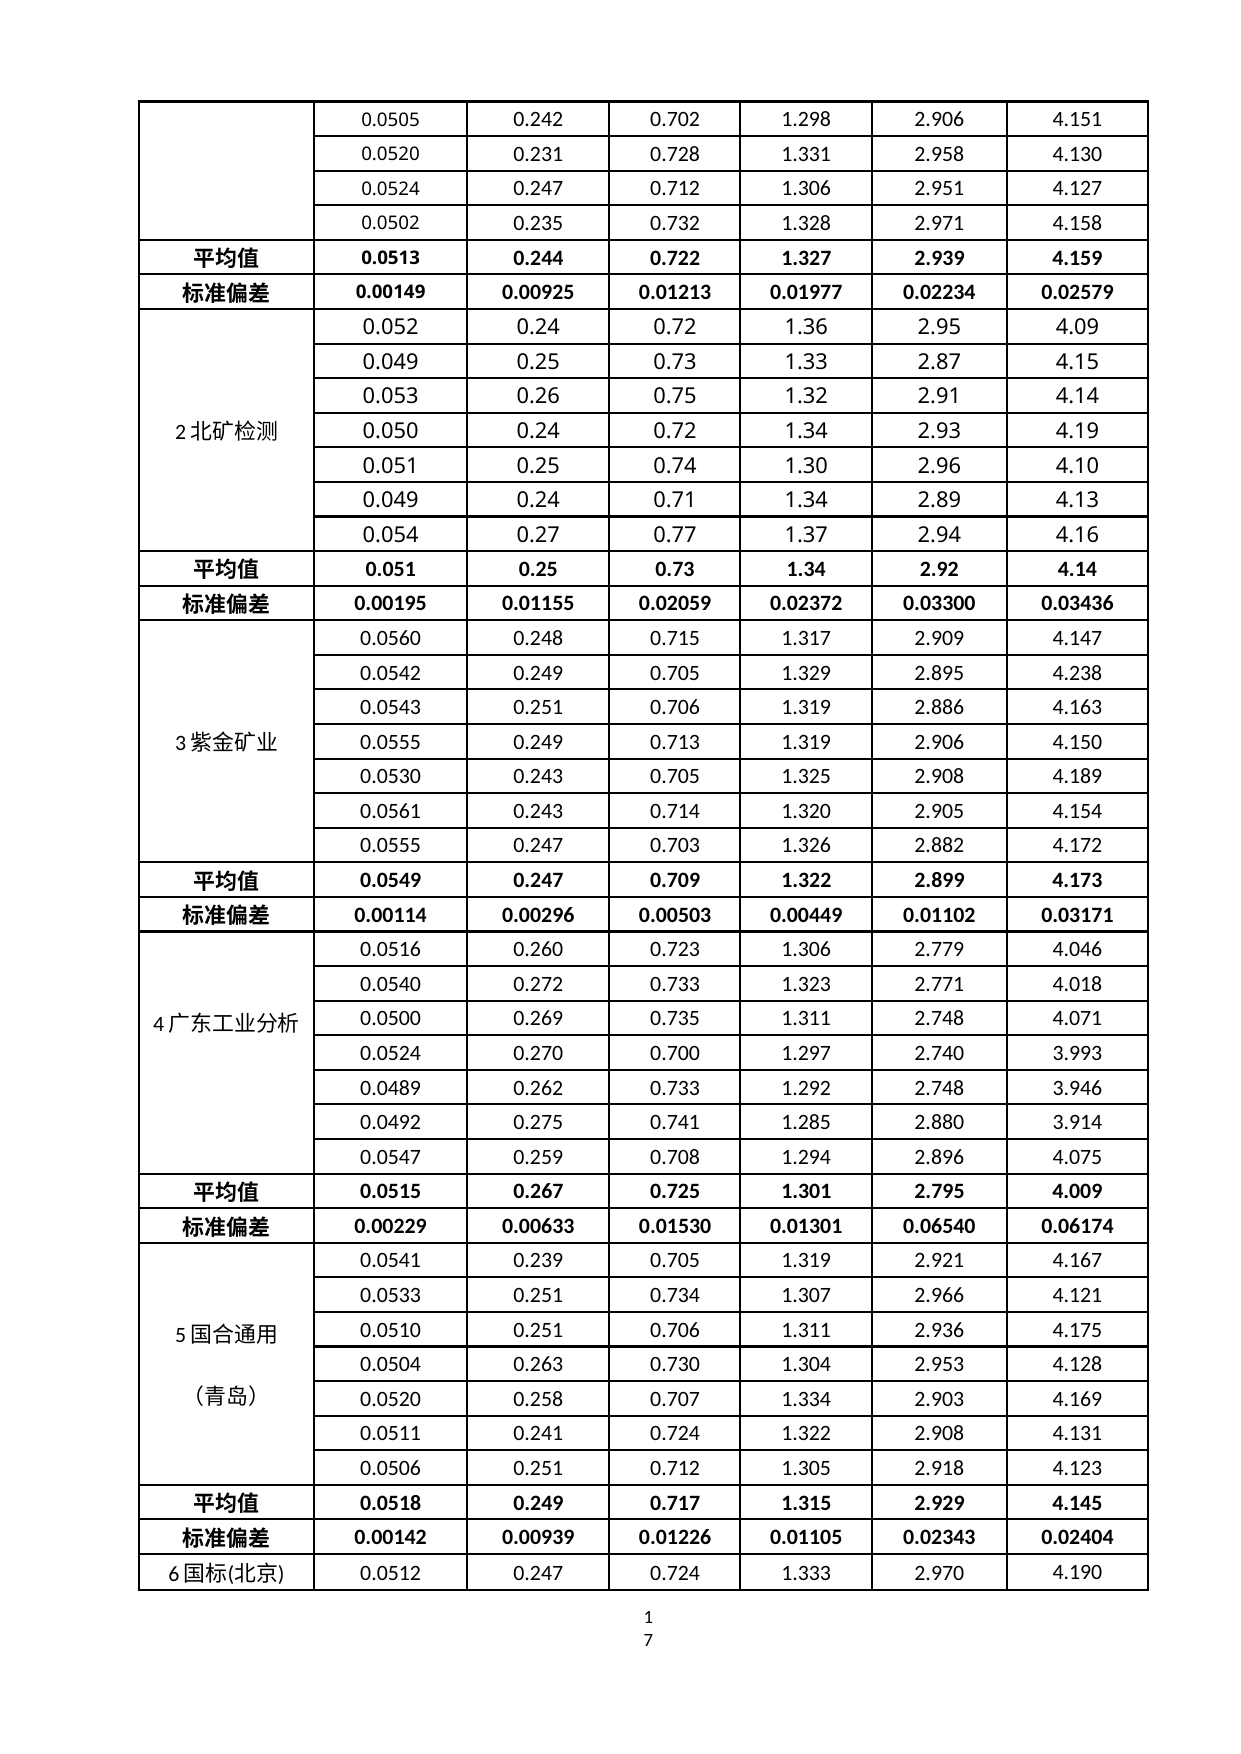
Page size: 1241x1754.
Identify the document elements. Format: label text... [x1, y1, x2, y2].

table_cell 0.0540 [315, 967, 466, 999]
table_cell 0.24 [468, 483, 608, 515]
table_cell 1.325 [741, 760, 871, 792]
table_cell 0.275 [468, 1105, 608, 1138]
table_cell 0.243 [468, 794, 608, 827]
table_cell 0.247 [468, 172, 608, 204]
table_cell 0.735 [610, 1002, 739, 1034]
table_cell 2.771 [873, 967, 1006, 999]
table_cell 0.733 [610, 1071, 739, 1103]
table_cell 0.0511 [315, 1417, 466, 1449]
table_cell 0.0513 [315, 241, 466, 273]
table_cell 4.19 [1008, 414, 1147, 446]
table_cell 4.151 [1008, 103, 1147, 135]
table_cell 0.00195 [315, 587, 466, 619]
table_cell 2.880 [873, 1105, 1006, 1138]
table_cell 2.94 [873, 518, 1006, 550]
table_cell 4.145 [1008, 1486, 1147, 1518]
table_cell 0.247 [468, 1555, 608, 1589]
table_cell 0.706 [610, 690, 739, 723]
table_cell 0.051 [315, 552, 466, 584]
table_cell 标准偏差 [140, 898, 313, 930]
table_cell 0.06540 [873, 1209, 1006, 1242]
table_cell 1.34 [741, 552, 871, 584]
table_cell 0.03300 [873, 587, 1006, 619]
table_cell 0.231 [468, 137, 608, 169]
table_cell 0.06174 [1008, 1209, 1147, 1242]
table_cell 2.918 [873, 1451, 1006, 1484]
table_cell 1.331 [741, 137, 871, 169]
table_cell 5国合通用 （青岛） [140, 1244, 313, 1484]
table_cell 0.270 [468, 1036, 608, 1069]
table_cell 0.00296 [468, 898, 608, 930]
table_cell 2.87 [873, 345, 1006, 377]
table_cell 0.260 [468, 933, 608, 965]
table_cell 4广东工业分析 [140, 933, 313, 1172]
table_cell 2.903 [873, 1382, 1006, 1414]
table_cell 4.16 [1008, 518, 1147, 550]
table_cell 1.319 [741, 1244, 871, 1276]
table_cell 0.248 [468, 621, 608, 654]
table_cell 0.702 [610, 103, 739, 135]
table_cell 4.121 [1008, 1278, 1147, 1311]
table_cell 1.301 [741, 1175, 871, 1207]
table_cell 1.322 [741, 863, 871, 896]
table_cell 2.936 [873, 1313, 1006, 1345]
table_cell 4.130 [1008, 137, 1147, 169]
table_cell 2.89 [873, 483, 1006, 515]
table_cell 0.0504 [315, 1348, 466, 1380]
table_cell 0.00939 [468, 1520, 608, 1553]
table_cell 0.01977 [741, 275, 871, 308]
table_cell 4.13 [1008, 483, 1147, 515]
table_cell 0.26 [468, 379, 608, 412]
table_cell 4.190 [1008, 1555, 1147, 1589]
table_cell 0.713 [610, 725, 739, 757]
table_cell 0.0542 [315, 656, 466, 688]
table_cell 0.705 [610, 656, 739, 688]
table_cell 2.908 [873, 760, 1006, 792]
table_cell 3.914 [1008, 1105, 1147, 1138]
table_cell 2.905 [873, 794, 1006, 827]
table_cell 4.046 [1008, 933, 1147, 965]
table_cell 0.0520 [315, 137, 466, 169]
table_cell 0.0533 [315, 1278, 466, 1311]
table_cell 0.71 [610, 483, 739, 515]
table_cell 2.882 [873, 829, 1006, 861]
table_cell 4.075 [1008, 1140, 1147, 1172]
table_cell 0.01213 [610, 275, 739, 308]
table_cell 0.75 [610, 379, 739, 412]
table_cell 0.73 [610, 552, 739, 584]
table_cell 0.241 [468, 1417, 608, 1449]
table_cell 1.319 [741, 725, 871, 757]
table_cell 0.0510 [315, 1313, 466, 1345]
table_cell 0.712 [610, 1451, 739, 1484]
table_cell 1.323 [741, 967, 871, 999]
table_cell 0.251 [468, 1278, 608, 1311]
table_cell 2.970 [873, 1555, 1006, 1589]
table_cell 1.285 [741, 1105, 871, 1138]
table_cell 4.173 [1008, 863, 1147, 896]
table_cell 0.051 [315, 448, 466, 481]
table_cell 1.320 [741, 794, 871, 827]
table_cell 0.247 [468, 863, 608, 896]
table_cell 0.251 [468, 1313, 608, 1345]
table_cell 0.0549 [315, 863, 466, 896]
table_cell 2.96 [873, 448, 1006, 481]
table_cell 4.238 [1008, 656, 1147, 688]
table_cell 0.715 [610, 621, 739, 654]
table_cell 4.175 [1008, 1313, 1147, 1345]
table_cell 1.334 [741, 1382, 871, 1414]
table_cell 1.333 [741, 1555, 871, 1589]
table_cell 0.700 [610, 1036, 739, 1069]
table_cell 0.705 [610, 760, 739, 792]
table_cell 4.15 [1008, 345, 1147, 377]
table_cell 3.993 [1008, 1036, 1147, 1069]
table_cell 1.306 [741, 933, 871, 965]
table_cell 0.052 [315, 310, 466, 342]
table_cell 0.0520 [315, 1382, 466, 1414]
table_cell 0.239 [468, 1244, 608, 1276]
table_cell 标准偏差 [140, 1209, 313, 1242]
table_cell 标准偏差 [140, 1520, 313, 1553]
table_cell 3紫金矿业 [140, 621, 313, 861]
table_cell 4.071 [1008, 1002, 1147, 1034]
table_cell 0.249 [468, 656, 608, 688]
table_cell 1.317 [741, 621, 871, 654]
table_cell 0.741 [610, 1105, 739, 1138]
table_cell 4.158 [1008, 206, 1147, 239]
table_cell 0.0555 [315, 725, 466, 757]
table_cell 1.297 [741, 1036, 871, 1069]
table_cell 0.0505 [315, 103, 466, 135]
table_cell 0.00633 [468, 1209, 608, 1242]
table_cell 2.91 [873, 379, 1006, 412]
table_cell 0.249 [468, 1486, 608, 1518]
table_cell 0.247 [468, 829, 608, 861]
table_cell 0.722 [610, 241, 739, 273]
table_cell 2.971 [873, 206, 1006, 239]
table_cell 0.27 [468, 518, 608, 550]
table_cell 0.0512 [315, 1555, 466, 1589]
table_cell 4.09 [1008, 310, 1147, 342]
table_cell 0.02404 [1008, 1520, 1147, 1553]
table_cell 0.249 [468, 725, 608, 757]
table_cell 2.899 [873, 863, 1006, 896]
table_cell 2.951 [873, 172, 1006, 204]
table_cell 0.251 [468, 1451, 608, 1484]
table_cell 0.263 [468, 1348, 608, 1380]
table_cell 0.707 [610, 1382, 739, 1414]
table_cell 4.127 [1008, 172, 1147, 204]
table_cell 0.01226 [610, 1520, 739, 1553]
table_cell 1.34 [741, 483, 871, 515]
table_cell 0.00449 [741, 898, 871, 930]
table_cell 平均值 [140, 552, 313, 584]
table_cell 2.748 [873, 1071, 1006, 1103]
table_cell 0.01530 [610, 1209, 739, 1242]
table_cell 0.00149 [315, 275, 466, 308]
table_cell 0.0492 [315, 1105, 466, 1138]
table_cell 1.306 [741, 172, 871, 204]
table_cell 2.939 [873, 241, 1006, 273]
table_cell 0.0524 [315, 1036, 466, 1069]
table_cell 2.921 [873, 1244, 1006, 1276]
table_cell 0.724 [610, 1555, 739, 1589]
table_cell 0.050 [315, 414, 466, 446]
table_cell 0.706 [610, 1313, 739, 1345]
table_cell 0.705 [610, 1244, 739, 1276]
table_cell 2.909 [873, 621, 1006, 654]
table_cell 4.009 [1008, 1175, 1147, 1207]
table_cell 0.049 [315, 345, 466, 377]
table_cell 0.01102 [873, 898, 1006, 930]
table_cell 2.93 [873, 414, 1006, 446]
table_cell 0.723 [610, 933, 739, 965]
table_cell 0.054 [315, 518, 466, 550]
table_cell 2.929 [873, 1486, 1006, 1518]
table_cell 0.00114 [315, 898, 466, 930]
table_cell 2北矿检测 [140, 310, 313, 550]
table_cell 1.294 [741, 1140, 871, 1172]
table_cell 0.272 [468, 967, 608, 999]
table_cell 2.895 [873, 656, 1006, 688]
table_cell 0.0561 [315, 794, 466, 827]
table_cell 0.77 [610, 518, 739, 550]
table_cell 标准偏差 [140, 587, 313, 619]
table_cell 2.779 [873, 933, 1006, 965]
table_cell 0.0560 [315, 621, 466, 654]
table_cell 标准偏差 [140, 275, 313, 308]
table_cell 0.717 [610, 1486, 739, 1518]
table_cell 4.10 [1008, 448, 1147, 481]
table_cell 0.728 [610, 137, 739, 169]
table_cell 1.298 [741, 103, 871, 135]
table_cell 0.02343 [873, 1520, 1006, 1553]
table_cell 0.01155 [468, 587, 608, 619]
table_cell 0.00142 [315, 1520, 466, 1553]
table_cell 4.189 [1008, 760, 1147, 792]
table_cell 0.244 [468, 241, 608, 273]
table_cell 1.30 [741, 448, 871, 481]
table_cell 0.0547 [315, 1140, 466, 1172]
table_cell 0.03436 [1008, 587, 1147, 619]
table_cell 2.886 [873, 690, 1006, 723]
table_cell 0.262 [468, 1071, 608, 1103]
table_cell 1.292 [741, 1071, 871, 1103]
table_cell 0.0489 [315, 1071, 466, 1103]
table_cell 0.733 [610, 967, 739, 999]
table_cell 0.0524 [315, 172, 466, 204]
table_cell 0.703 [610, 829, 739, 861]
table_cell 0.00229 [315, 1209, 466, 1242]
table_cell 4.172 [1008, 829, 1147, 861]
table_cell 0.0506 [315, 1451, 466, 1484]
table_cell 0.049 [315, 483, 466, 515]
table_cell 0.0518 [315, 1486, 466, 1518]
table_cell 0.0530 [315, 760, 466, 792]
table_cell 平均值 [140, 1486, 313, 1518]
table_cell 0.02059 [610, 587, 739, 619]
table_cell 1.307 [741, 1278, 871, 1311]
table_cell 平均值 [140, 1175, 313, 1207]
table_cell 0.0541 [315, 1244, 466, 1276]
table_cell 0.0543 [315, 690, 466, 723]
table_cell 6国标(北京) 建议认证 [140, 1555, 313, 1589]
table_cell 0.25 [468, 552, 608, 584]
table_cell 1.327 [741, 241, 871, 273]
table_cell 0.258 [468, 1382, 608, 1414]
table_cell 0.269 [468, 1002, 608, 1034]
table_cell 4.131 [1008, 1417, 1147, 1449]
table_cell 2.795 [873, 1175, 1006, 1207]
table_cell 0.734 [610, 1278, 739, 1311]
table_cell 1.305 [741, 1451, 871, 1484]
table_cell 0.267 [468, 1175, 608, 1207]
table_cell 2.906 [873, 725, 1006, 757]
table_cell 1.322 [741, 1417, 871, 1449]
table_cell 1.311 [741, 1313, 871, 1345]
table_cell 0.24 [468, 310, 608, 342]
table_cell 0.74 [610, 448, 739, 481]
table_cell 2.908 [873, 1417, 1006, 1449]
table_cell 0.0500 [315, 1002, 466, 1034]
table_cell 平均值 [140, 241, 313, 273]
table_cell 2.906 [873, 103, 1006, 135]
table_cell 2.95 [873, 310, 1006, 342]
table_cell 平均值 [140, 863, 313, 896]
table_cell 0.02234 [873, 275, 1006, 308]
table_cell 0.714 [610, 794, 739, 827]
table_cell 4.169 [1008, 1382, 1147, 1414]
table_cell 2.966 [873, 1278, 1006, 1311]
table_cell 0.03171 [1008, 898, 1147, 930]
table_cell 2.958 [873, 137, 1006, 169]
table_cell 0.72 [610, 414, 739, 446]
table_cell 4.14 [1008, 379, 1147, 412]
table_cell 0.72 [610, 310, 739, 342]
table_cell 0.02372 [741, 587, 871, 619]
table_cell 0.0516 [315, 933, 466, 965]
table_cell 1.328 [741, 206, 871, 239]
table_cell 4.123 [1008, 1451, 1147, 1484]
table_cell 0.25 [468, 448, 608, 481]
table_cell 0.242 [468, 103, 608, 135]
table_cell 0.709 [610, 863, 739, 896]
table_cell 0.73 [610, 345, 739, 377]
table_cell 0.725 [610, 1175, 739, 1207]
table_cell 0.0515 [315, 1175, 466, 1207]
table_cell 1.319 [741, 690, 871, 723]
table_cell 1.33 [741, 345, 871, 377]
table_cell 0.0502 [315, 206, 466, 239]
table_cell 0.0555 [315, 829, 466, 861]
table_cell 2.748 [873, 1002, 1006, 1034]
table_cell 0.251 [468, 690, 608, 723]
table_cell 1.36 [741, 310, 871, 342]
table_cell 4.14 [1008, 552, 1147, 584]
table_cell 4.167 [1008, 1244, 1147, 1276]
table_cell 4.128 [1008, 1348, 1147, 1380]
table_cell 0.732 [610, 206, 739, 239]
table_cell 0.712 [610, 172, 739, 204]
table_cell 0.053 [315, 379, 466, 412]
table_cell 4.163 [1008, 690, 1147, 723]
table_cell 1.315 [741, 1486, 871, 1518]
table_cell 2.896 [873, 1140, 1006, 1172]
table_cell 4.154 [1008, 794, 1147, 827]
table_cell 2.92 [873, 552, 1006, 584]
table_cell 4.147 [1008, 621, 1147, 654]
table_cell 0.01105 [741, 1520, 871, 1553]
table_cell 0.00925 [468, 275, 608, 308]
table_cell 4.150 [1008, 725, 1147, 757]
table_cell 1.311 [741, 1002, 871, 1034]
table_cell 1.37 [741, 518, 871, 550]
table_cell 0.235 [468, 206, 608, 239]
table_cell 0.25 [468, 345, 608, 377]
table_cell 2.740 [873, 1036, 1006, 1069]
table_cell 2.953 [873, 1348, 1006, 1380]
table_cell 0.708 [610, 1140, 739, 1172]
table_cell 0.730 [610, 1348, 739, 1380]
table_cell 4.159 [1008, 241, 1147, 273]
table_cell 1.329 [741, 656, 871, 688]
table_cell 0.00503 [610, 898, 739, 930]
table_cell 1.304 [741, 1348, 871, 1380]
table_cell 0.02579 [1008, 275, 1147, 308]
table_cell 0.243 [468, 760, 608, 792]
table_cell 4.018 [1008, 967, 1147, 999]
table_cell 0.259 [468, 1140, 608, 1172]
table_cell 1.326 [741, 829, 871, 861]
table_cell 0.01301 [741, 1209, 871, 1242]
table_cell 3.946 [1008, 1071, 1147, 1103]
table_cell 1.32 [741, 379, 871, 412]
table_cell 0.24 [468, 414, 608, 446]
table_cell 0.724 [610, 1417, 739, 1449]
table_cell 1.34 [741, 414, 871, 446]
